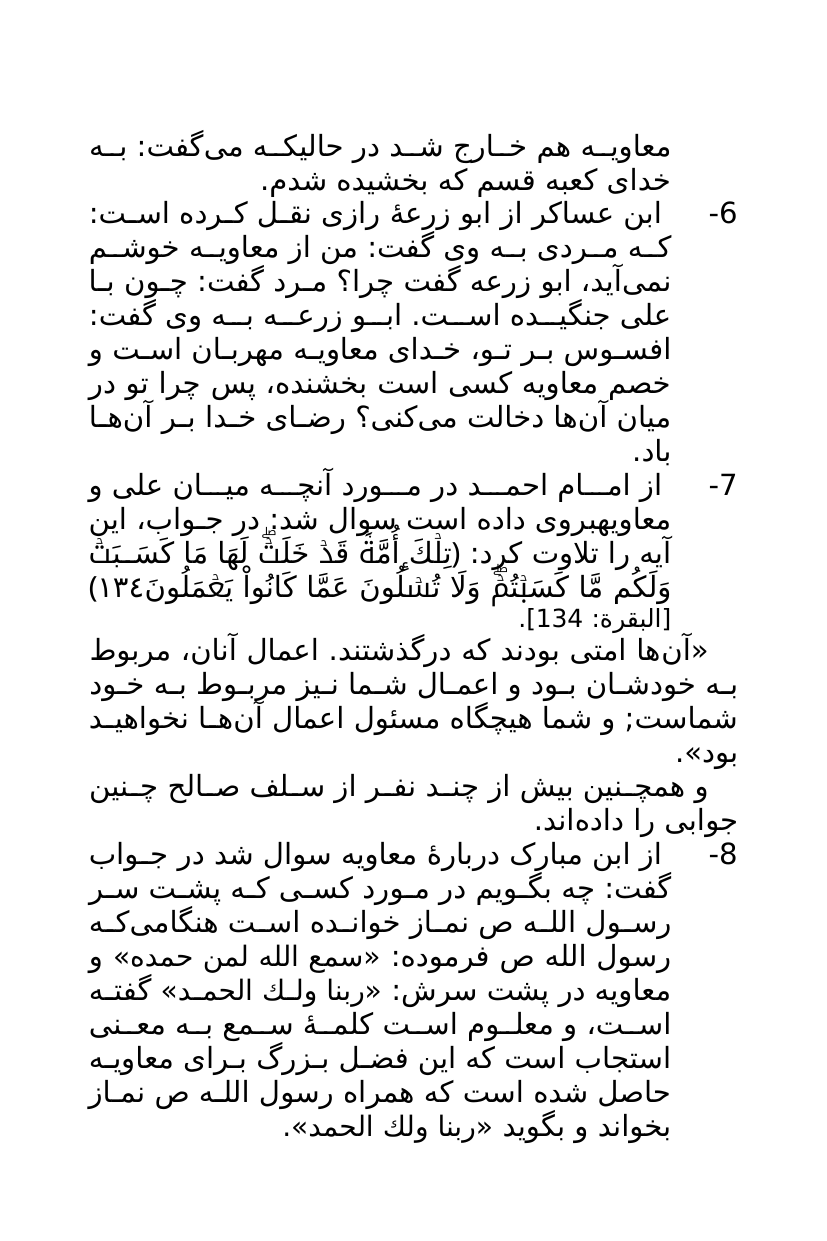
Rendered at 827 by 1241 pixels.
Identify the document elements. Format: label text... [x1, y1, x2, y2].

text و همچنین بیش از چند نفر از سلف صالح چنین جوابی را داده‌اند. [89, 769, 738, 837]
list از ابن مبارک دربارۀ معاویه سوال شد در جواب گفت: چه بگویم در مورد کسی که پشت سر رسول الله ص نماز خوانده است هنگامی‌که رسول الله ص فرموده: «سمع الله لمن حمده» و معاویه در پشت سرش: «ربنا ولك الحمد» گفته است، و معلوم است کلمۀ سمع به معنی استجاب است که این فضل بزرگ برای معاویه حاصل شده است که همراه رسول الله ص نماز بخواند و بگوید «ربنا ولك الحمد». [89, 837, 708, 1143]
list ابن عساکر از ابو زرعۀ رازی نقل کرده است: که مردی به وی گفت: من از معاویه خوشم نمی‌آید، ابو زرعه گفت چرا؟ مرد گفت: چون با علی جنگیده است. ابو زرعه به وی گفت: افسوس بر تو، خدای معاویه مهربان است و خصم معاویه کسی است بخشنده، پس چرا تو در میان آن‌ها دخالت می‌کنی؟ رضای خدا بر آن‌ها باد. [89, 197, 708, 468]
list از امام احمد در مورد آنچه میان علی و معاویهبروی داده است سوال شد: در جواب، این آیه را تلاوت کرد: ﴿تِلۡكَ أُمَّةٞ قَدۡ خَلَتۡۖ لَهَا مَا كَسَبَتۡ وَلَكُم مَّا كَسَبۡتُمۡۖ وَلَا تُسۡ‍َٔلُونَ عَمَّا كَانُواْ يَعۡمَلُونَ١٣٤﴾ [البقرة: 134]. [89, 468, 708, 633]
text «آن‌ها امتى بودند که درگذشتند. اعمال آنان، مربوط به خودشان بود و اعمال شما نیز مربوط به خود شماست; و شما هیچ‏گاه مسئول اعمال آن‌ها نخواهید بود». [89, 633, 738, 769]
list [89, 129, 708, 197]
